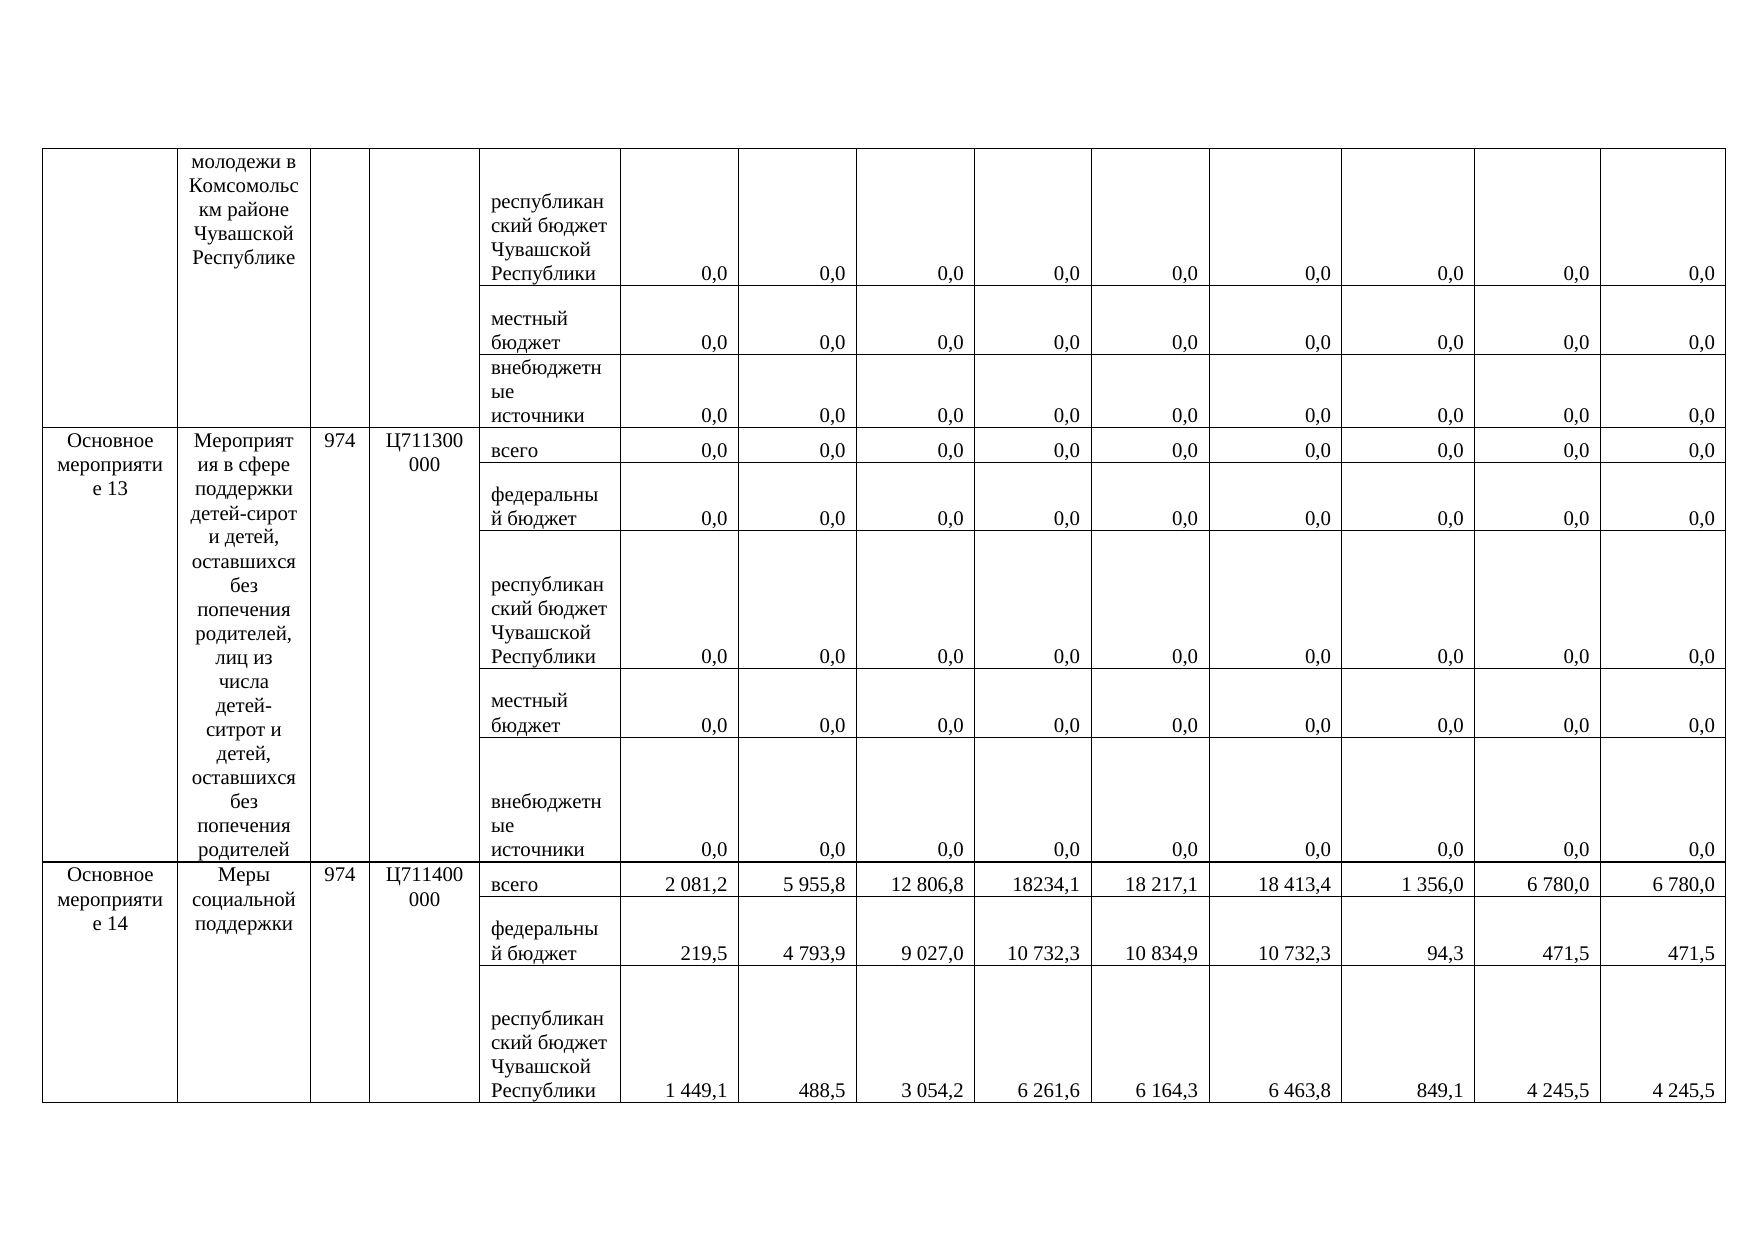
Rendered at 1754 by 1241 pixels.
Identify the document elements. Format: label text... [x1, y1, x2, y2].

table_cell 0,0 [857, 286, 974, 354]
table_cell 4 245,5 [1475, 966, 1600, 1102]
table_cell 0,0 [1601, 286, 1725, 354]
table_cell 0,0 [1475, 355, 1600, 427]
table_cell 0,0 [857, 355, 974, 427]
table_cell 0,0 [975, 531, 1091, 668]
table_cell Мероприятия в сфере поддержки детей-сирот и детей, оставшихся без попечения родителей, лиц из числа детей-ситрот и детей, оставшихся без попечения родителей [178, 428, 310, 861]
table_cell 0,0 [1601, 428, 1725, 462]
table_cell 5 955,8 [739, 863, 856, 896]
table_cell 0,0 [1210, 149, 1341, 285]
table_cell республиканский бюджет Чувашской Республики [480, 149, 620, 285]
table_cell 0,0 [1092, 463, 1209, 530]
table_cell 488,5 [739, 966, 856, 1102]
table_cell 0,0 [621, 286, 738, 354]
table_cell 0,0 [739, 463, 856, 530]
table_cell 6 780,0 [1475, 863, 1600, 896]
table_cell 9 027,0 [857, 897, 974, 964]
table_cell 0,0 [1210, 669, 1341, 737]
table_cell 0,0 [621, 531, 738, 668]
table_cell 0,0 [1092, 355, 1209, 427]
table_cell 0,0 [1092, 428, 1209, 462]
table_cell 0,0 [739, 669, 856, 737]
table_cell 0,0 [1092, 286, 1209, 354]
table_cell 0,0 [621, 428, 738, 462]
table_cell республиканский бюджет Чувашской Республики [480, 966, 620, 1102]
table_cell Ц711300000 [370, 428, 479, 861]
table_cell 0,0 [1601, 355, 1725, 427]
table_cell 18234,1 [975, 863, 1091, 896]
table_cell 0,0 [975, 738, 1091, 861]
table_cell 2 081,2 [621, 863, 738, 896]
table_cell 0,0 [1475, 738, 1600, 861]
table_cell всего [480, 428, 620, 462]
table_cell 0,0 [1210, 286, 1341, 354]
table_cell 974 [311, 428, 369, 861]
table_cell 3 054,2 [857, 966, 974, 1102]
table_cell 0,0 [1342, 463, 1474, 530]
table_cell 0,0 [975, 463, 1091, 530]
table_cell 12 806,8 [857, 863, 974, 896]
table_cell 0,0 [857, 738, 974, 861]
table_cell 0,0 [739, 149, 856, 285]
table_cell 0,0 [621, 463, 738, 530]
table_cell 0,0 [1601, 531, 1725, 668]
table_cell внебюджетные источники [480, 738, 620, 861]
table_cell 0,0 [1210, 463, 1341, 530]
table_cell 974 [311, 863, 369, 1102]
table_cell 0,0 [1475, 531, 1600, 668]
table_cell 6 164,3 [1092, 966, 1209, 1102]
table_cell 0,0 [1601, 149, 1725, 285]
table_cell 0,0 [1475, 669, 1600, 737]
table_cell всего [480, 863, 620, 896]
table_cell 0,0 [739, 355, 856, 427]
table_cell Основное мероприятие 14 [43, 863, 177, 1102]
table_cell 0,0 [1210, 738, 1341, 861]
table_cell 0,0 [857, 531, 974, 668]
table_cell 0,0 [1342, 286, 1474, 354]
table_cell 0,0 [1210, 355, 1341, 427]
table_cell 471,5 [1601, 897, 1725, 964]
table_cell 18 413,4 [1210, 863, 1341, 896]
table_cell 0,0 [621, 669, 738, 737]
table_cell 0,0 [857, 463, 974, 530]
table_cell 0,0 [621, 149, 738, 285]
table_cell 4 793,9 [739, 897, 856, 964]
table_cell 0,0 [1342, 669, 1474, 737]
table_cell 94,3 [1342, 897, 1474, 964]
table_cell Ц711400000 [370, 863, 479, 1102]
table_cell внебюджетные источники [480, 355, 620, 427]
table_cell местный бюджет [480, 669, 620, 737]
table_cell 0,0 [857, 669, 974, 737]
table_cell 0,0 [975, 286, 1091, 354]
table_cell 471,5 [1475, 897, 1600, 964]
table_cell 0,0 [621, 738, 738, 861]
table_cell 0,0 [975, 355, 1091, 427]
table_cell 0,0 [739, 738, 856, 861]
table_cell 10 834,9 [1092, 897, 1209, 964]
table_cell 0,0 [739, 286, 856, 354]
table_cell республиканский бюджет Чувашской Республики [480, 531, 620, 668]
table_cell 0,0 [739, 428, 856, 462]
table_cell 0,0 [1601, 738, 1725, 861]
table_cell 0,0 [1342, 149, 1474, 285]
table_cell 6 780,0 [1601, 863, 1725, 896]
table_cell 0,0 [1092, 531, 1209, 668]
table_cell 0,0 [739, 531, 856, 668]
table_cell 0,0 [1475, 428, 1600, 462]
table_cell 0,0 [975, 149, 1091, 285]
table_cell 18 217,1 [1092, 863, 1209, 896]
table_cell 0,0 [1475, 149, 1600, 285]
table_cell федеральный бюджет [480, 897, 620, 964]
table_cell 4 245,5 [1601, 966, 1725, 1102]
table_cell 0,0 [1342, 428, 1474, 462]
table_cell 219,5 [621, 897, 738, 964]
table_cell 1 356,0 [1342, 863, 1474, 896]
table_cell 10 732,3 [975, 897, 1091, 964]
table_cell Основное мероприятие 13 [43, 428, 177, 861]
table_cell 6 261,6 [975, 966, 1091, 1102]
table_cell 0,0 [1475, 286, 1600, 354]
table_cell 0,0 [1210, 531, 1341, 668]
table_cell 0,0 [1342, 531, 1474, 668]
table_cell 0,0 [857, 428, 974, 462]
table_cell 1 449,1 [621, 966, 738, 1102]
table_cell 0,0 [1342, 355, 1474, 427]
table_cell Меры социальной поддержки [178, 863, 310, 1102]
table_cell 0,0 [1092, 738, 1209, 861]
table_cell федеральный бюджет [480, 463, 620, 530]
table_cell 0,0 [975, 669, 1091, 737]
table_cell 6 463,8 [1210, 966, 1341, 1102]
table_cell 849,1 [1342, 966, 1474, 1102]
table_cell 10 732,3 [1210, 897, 1341, 964]
table_cell 0,0 [1601, 463, 1725, 530]
table_cell 0,0 [1601, 669, 1725, 737]
table_cell 0,0 [621, 355, 738, 427]
table_cell 0,0 [975, 428, 1091, 462]
table_cell 0,0 [857, 149, 974, 285]
table_cell 0,0 [1475, 463, 1600, 530]
table_cell местный бюджет [480, 286, 620, 354]
table_cell 0,0 [1092, 669, 1209, 737]
table_cell 0,0 [1210, 428, 1341, 462]
table_cell 0,0 [1342, 738, 1474, 861]
table_cell 0,0 [1092, 149, 1209, 285]
